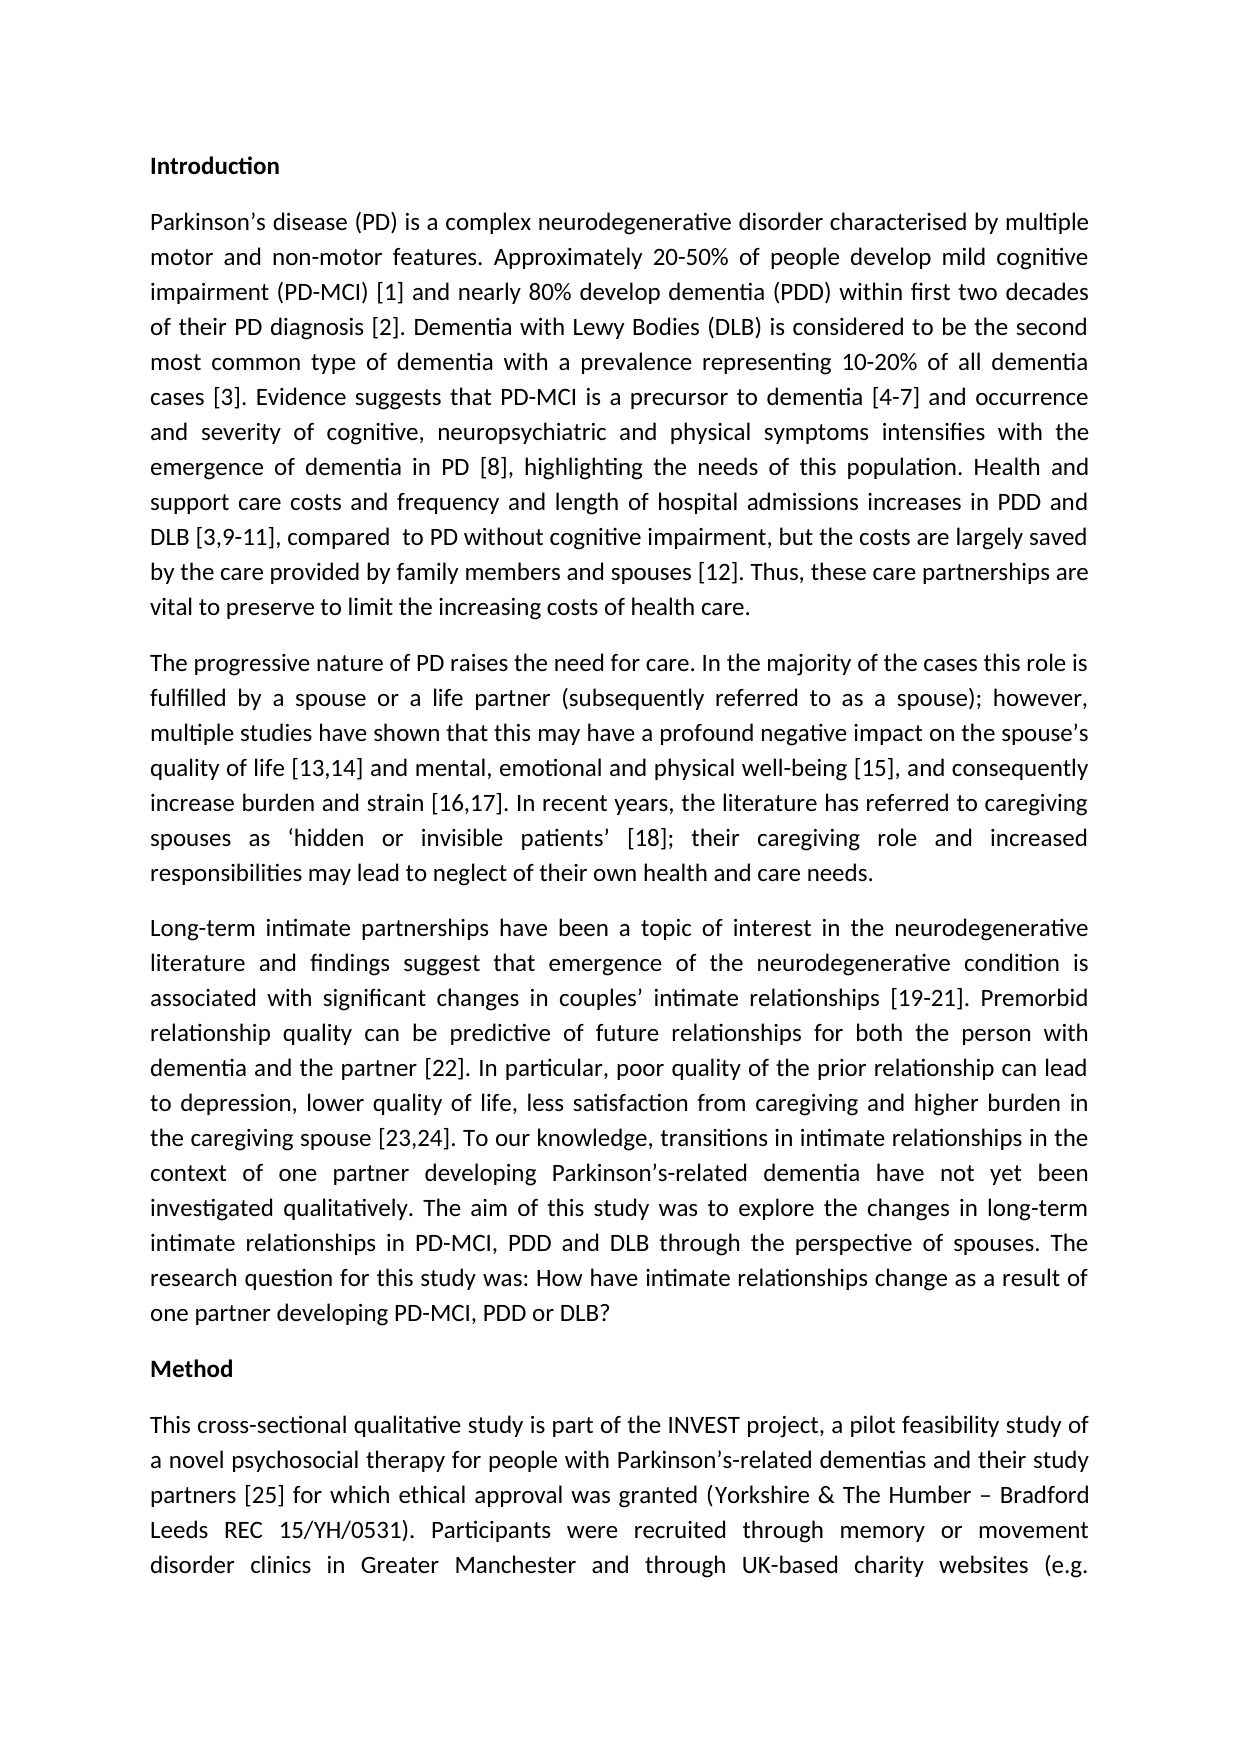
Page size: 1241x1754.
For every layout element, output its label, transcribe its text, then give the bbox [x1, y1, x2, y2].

text Introduction [150, 150, 1090, 181]
text The progressive nature of PD raises the need for care. In the majority of the cases this role is fulfilled by a spouse or a life partner (subsequently referred to as a spouse); however, multiple studies have shown that this may have a profound negative impact on the spouse’s quality of life [13,14] and mental, emotional and physical well-being [15], and consequently increase burden and strain [16,17]. In recent years, the literature has referred to caregiving spouses as ‘hidden or invisible patients’ [18]; their caregiving role and increased responsibilities may lead to neglect of their own health and care needs. [150, 647, 1090, 887]
text Long-term intimate partnerships have been a topic of interest in the neurodegenerative literature and findings suggest that emergence of the neurodegenerative condition is associated with significant changes in couples’ intimate relationships [19-21]. Premorbid relationship quality can be predictive of future relationships for both the person with dementia and the partner [22]. In particular, poor quality of the prior relationship can lead to depression, lower quality of life, less satisfaction from caregiving and higher burden in the caregiving spouse [23,24]. To our knowledge, transitions in intimate relationships in the context of one partner developing Parkinson’s-related dementia have not yet been investigated qualitatively. The aim of this study was to explore the changes in long-term intimate relationships in PD-MCI, PDD and DLB through the perspective of spouses. The research question for this study was: How have intimate relationships change as a result of one partner developing PD-MCI, PDD or DLB? [150, 912, 1090, 1328]
text Parkinson’s disease (PD) is a complex neurodegenerative disorder characterised by multiple motor and non-motor features. Approximately 20-50% of people develop mild cognitive impairment (PD-MCI) [1] and nearly 80% develop dementia (PDD) within first two decades of their PD diagnosis [2]. Dementia with Lewy Bodies (DLB) is considered to be the second most common type of dementia with a prevalence representing 10-20% of all dementia cases [3]. Evidence suggests that PD-MCI is a precursor to dementia [4-7] and occurrence and severity of cognitive, neuropsychiatric and physical symptoms intensifies with the emergence of dementia in PD [8], highlighting the needs of this population. Health and support care costs and frequency and length of hospital admissions increases in PDD and DLB [3,9-11], compared to PD without cognitive impairment, but the costs are largely saved by the care provided by family members and spouses [12]. Thus, these care partnerships are vital to preserve to limit the increasing costs of health care. [150, 206, 1090, 621]
text Method [150, 1353, 1090, 1384]
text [150, 1409, 1090, 1580]
